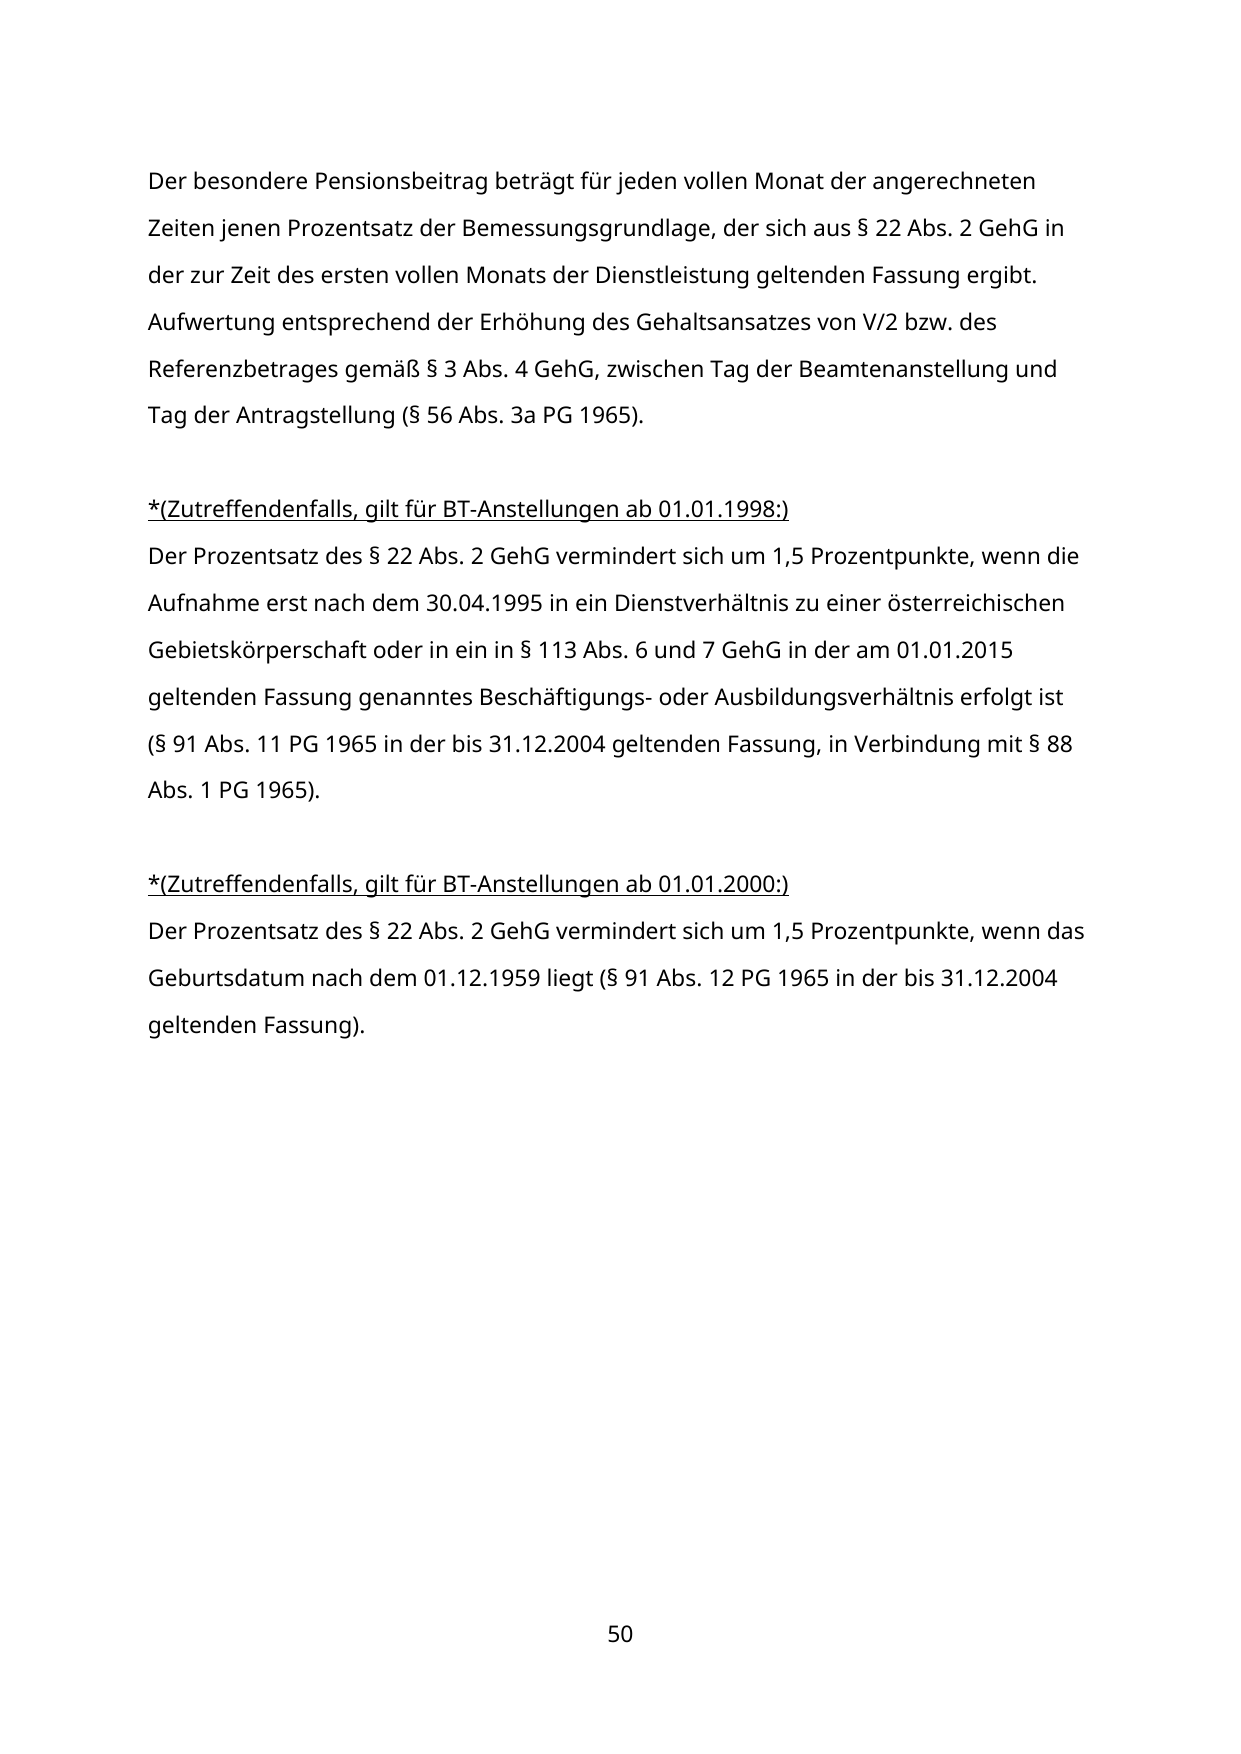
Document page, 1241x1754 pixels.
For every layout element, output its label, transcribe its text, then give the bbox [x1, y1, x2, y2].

text Der Prozentsatz des § 22 Abs. 2 GehG vermindert sich um 1,5 Prozentpunkte, wenn die Aufnahme erst nach dem 30.04.1995 in ein Dienstverhältnis zu einer österreichischen Gebietskörperschaft oder in ein in § 113 Abs. 6 und 7 GehG in der am 01.01.2015 geltenden Fassung genanntes Beschäftigungs- oder Ausbildungsverhältnis erfolgt ist (§ 91 Abs. 11 PG 1965 in der bis 31.12.2004 geltenden Fassung, in Verbindung mit § 88 Abs. 1 PG 1965). [148, 540, 1092, 806]
text *(Zutreffendenfalls, gilt für BT-Anstellungen ab 01.01.2000:) [148, 868, 1092, 899]
text Der Prozentsatz des § 22 Abs. 2 GehG vermindert sich um 1,5 Prozentpunkte, wenn das Geburtsdatum nach dem 01.12.1959 liegt (§ 91 Abs. 12 PG 1965 in der bis 31.12.2004 geltenden Fassung). [148, 915, 1092, 1040]
text Der besondere Pensionsbeitrag beträgt für jeden vollen Monat der angerechneten Zeiten jenen Prozentsatz der Bemessungsgrundlage, der sich aus § 22 Abs. 2 GehG in der zur Zeit des ersten vollen Monats der Dienstleistung geltenden Fassung ergibt. Aufwertung entsprechend der Erhöhung des Gehaltsansatzes von V/2 bzw. des Referenzbetrages gemäß § 3 Abs. 4 GehG, zwischen Tag der Beamtenanstellung und Tag der Antragstellung (§ 56 Abs. 3a PG 1965). [148, 165, 1092, 431]
text *(Zutreffendenfalls, gilt für BT-Anstellungen ab 01.01.1998:) [148, 493, 1092, 524]
